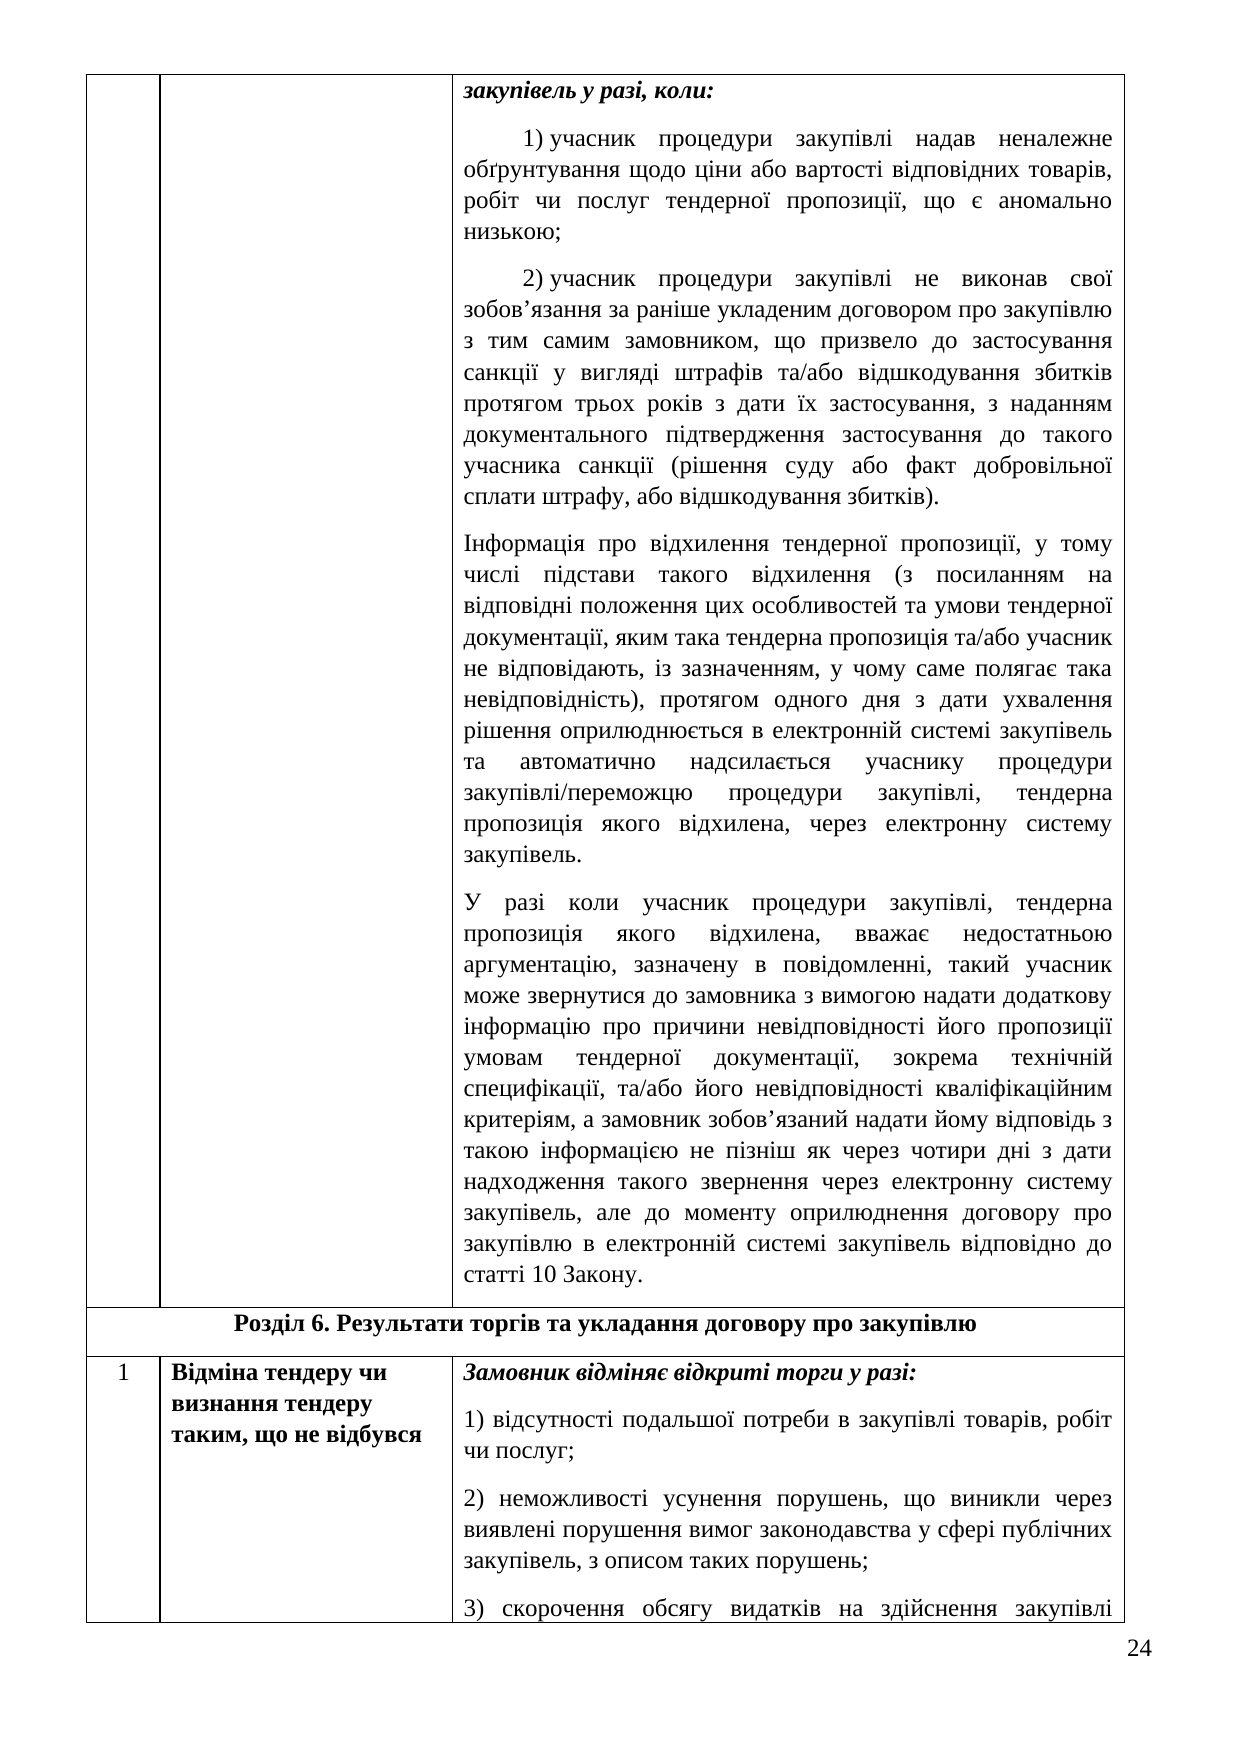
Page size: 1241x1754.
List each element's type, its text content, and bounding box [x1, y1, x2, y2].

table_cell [161, 75, 452, 1307]
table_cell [453, 1357, 1124, 1622]
table_cell 3 [87, 75, 159, 1307]
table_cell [161, 1357, 452, 1622]
table_cell 1 [87, 1357, 159, 1622]
table_cell Розділ 6. Результати торгів та укладання договору про закупівлю [87, 1308, 1124, 1356]
